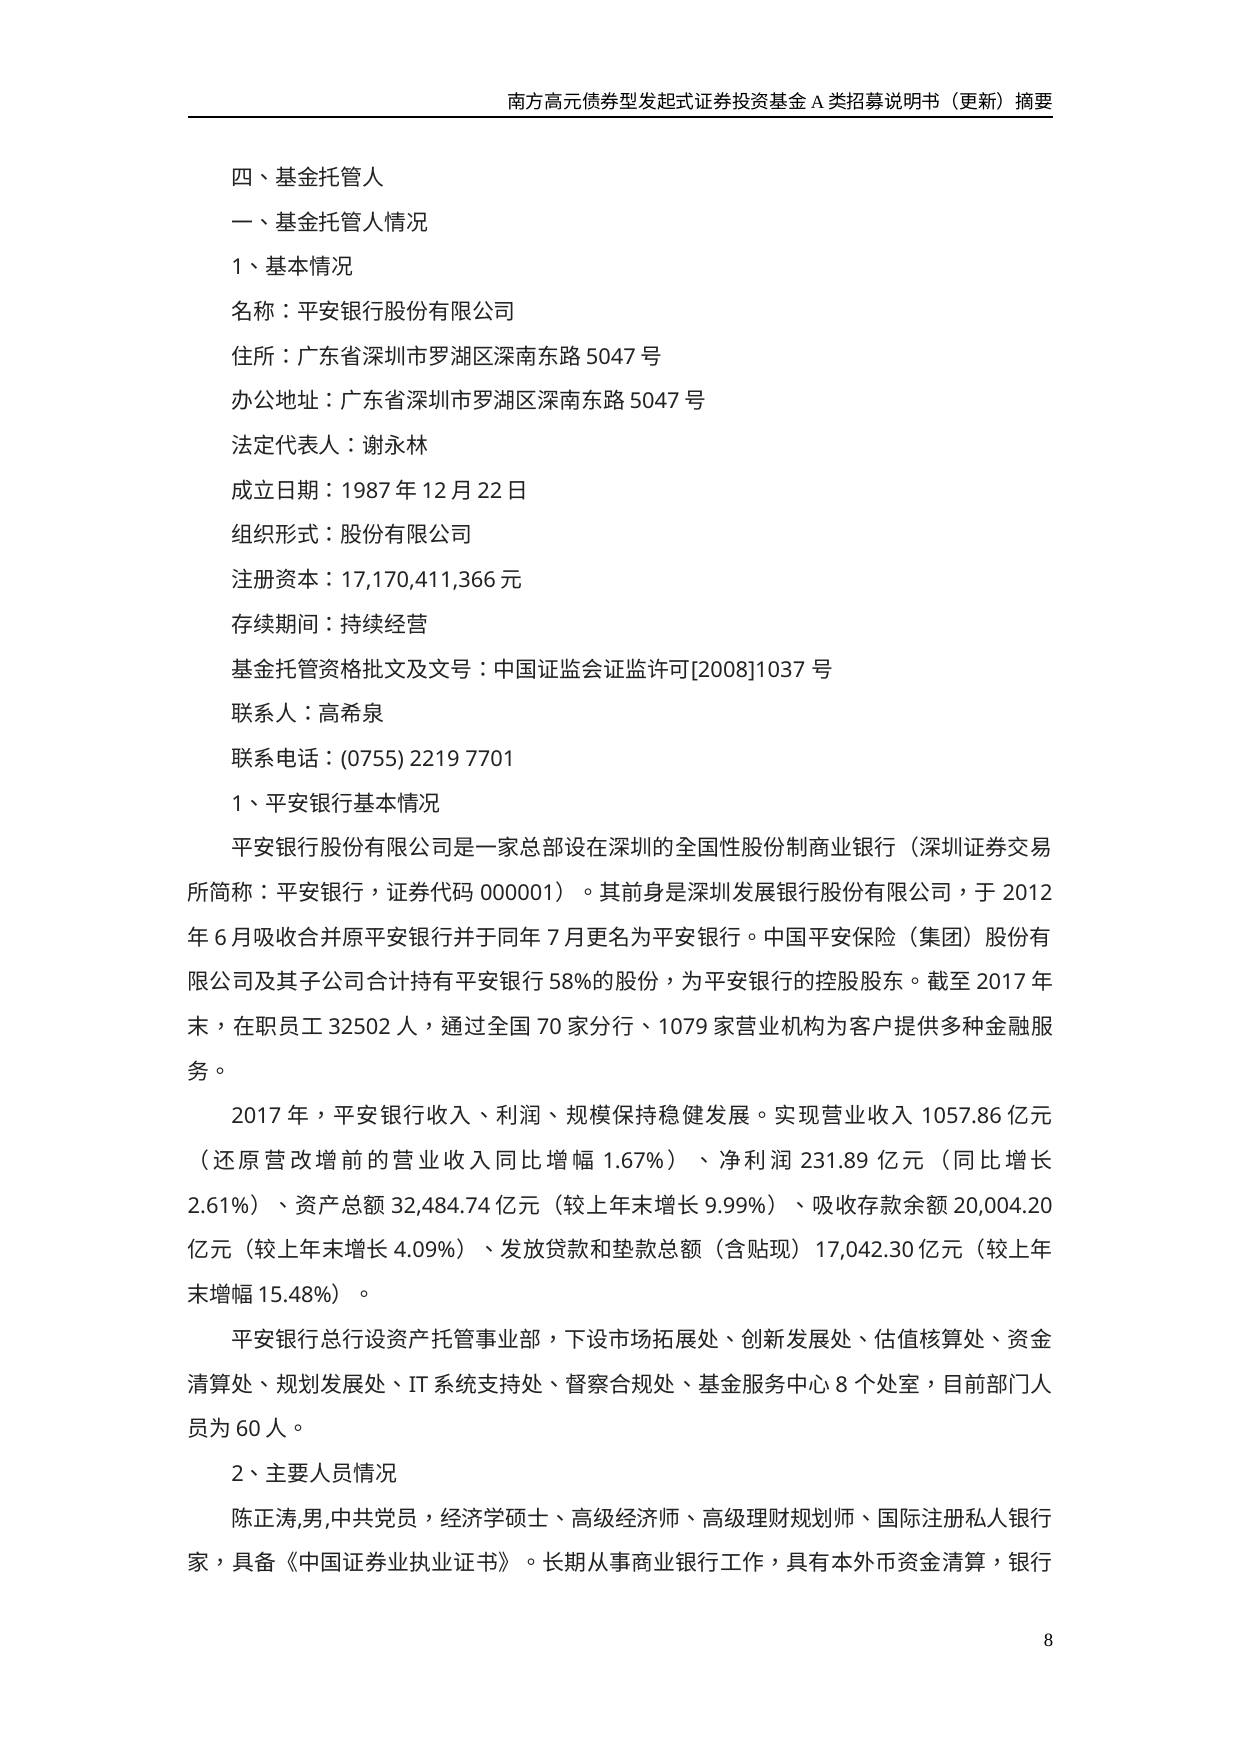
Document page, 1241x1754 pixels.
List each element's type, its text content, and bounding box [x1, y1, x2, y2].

text 住所：广东省深圳市罗湖区深南东路5047号 [187, 341, 1053, 371]
text 法定代表人：谢永林 [187, 430, 1053, 460]
text 成立日期：1987年12月22日 [187, 475, 1053, 504]
text 注册资本：17,170,411,366元 [187, 564, 1053, 594]
text 平安银行总行设资产托管事业部，下设市场拓展处、创新发展处、估值核算处、资金清算处、规划发展处、IT系统支持处、督察合规处、基金服务中心8 个处室，目前部门人员为60人。 [187, 1324, 1053, 1443]
text 1、基本情况 [187, 251, 1053, 281]
text 一、基金托管人情况 [187, 207, 1053, 236]
text 2、主要人员情况 [187, 1458, 1053, 1488]
text 四、基金托管人 [187, 162, 1053, 192]
text 2017年，平安银行收入、利润、规模保持稳健发展。实现营业收入1057.86亿元（还原营改增前的营业收入同比增幅1.67%）、净利润231.89亿元（同比增长2.61%）、资产总额32,484.74亿元（较上年末增长9.99%）、吸收存款余额20,004.20亿元（较上年末增长4.09%）、发放贷款和垫款总额（含贴现）17,042.30亿元（较上年末增幅15.48%）。 [187, 1100, 1053, 1309]
text 1、平安银行基本情况 [187, 788, 1053, 817]
text 基金托管资格批文及文号：中国证监会证监许可[2008]1037 号 [187, 653, 1053, 683]
text 联系电话：(0755) 2219 7701 [187, 743, 1053, 773]
text 办公地址：广东省深圳市罗湖区深南东路5047号 [187, 385, 1053, 415]
text 组织形式：股份有限公司 [187, 519, 1053, 549]
text 存续期间：持续经营 [187, 609, 1053, 639]
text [187, 1503, 1053, 1577]
text 名称：平安银行股份有限公司 [187, 296, 1053, 326]
text 联系人：高希泉 [187, 698, 1053, 728]
text 平安银行股份有限公司是一家总部设在深圳的全国性股份制商业银行（深圳证券交易所简称：平安银行，证券代码000001）。其前身是深圳发展银行股份有限公司，于2012年6月吸收合并原平安银行并于同年7月更名为平安银行。中国平安保险（集团）股份有限公司及其子公司合计持有平安银行58%的股份，为平安银行的控股股东。截至2017年末，在职员工32502人，通过全国70家分行、1079家营业机构为客户提供多种金融服务。 [187, 832, 1053, 1086]
